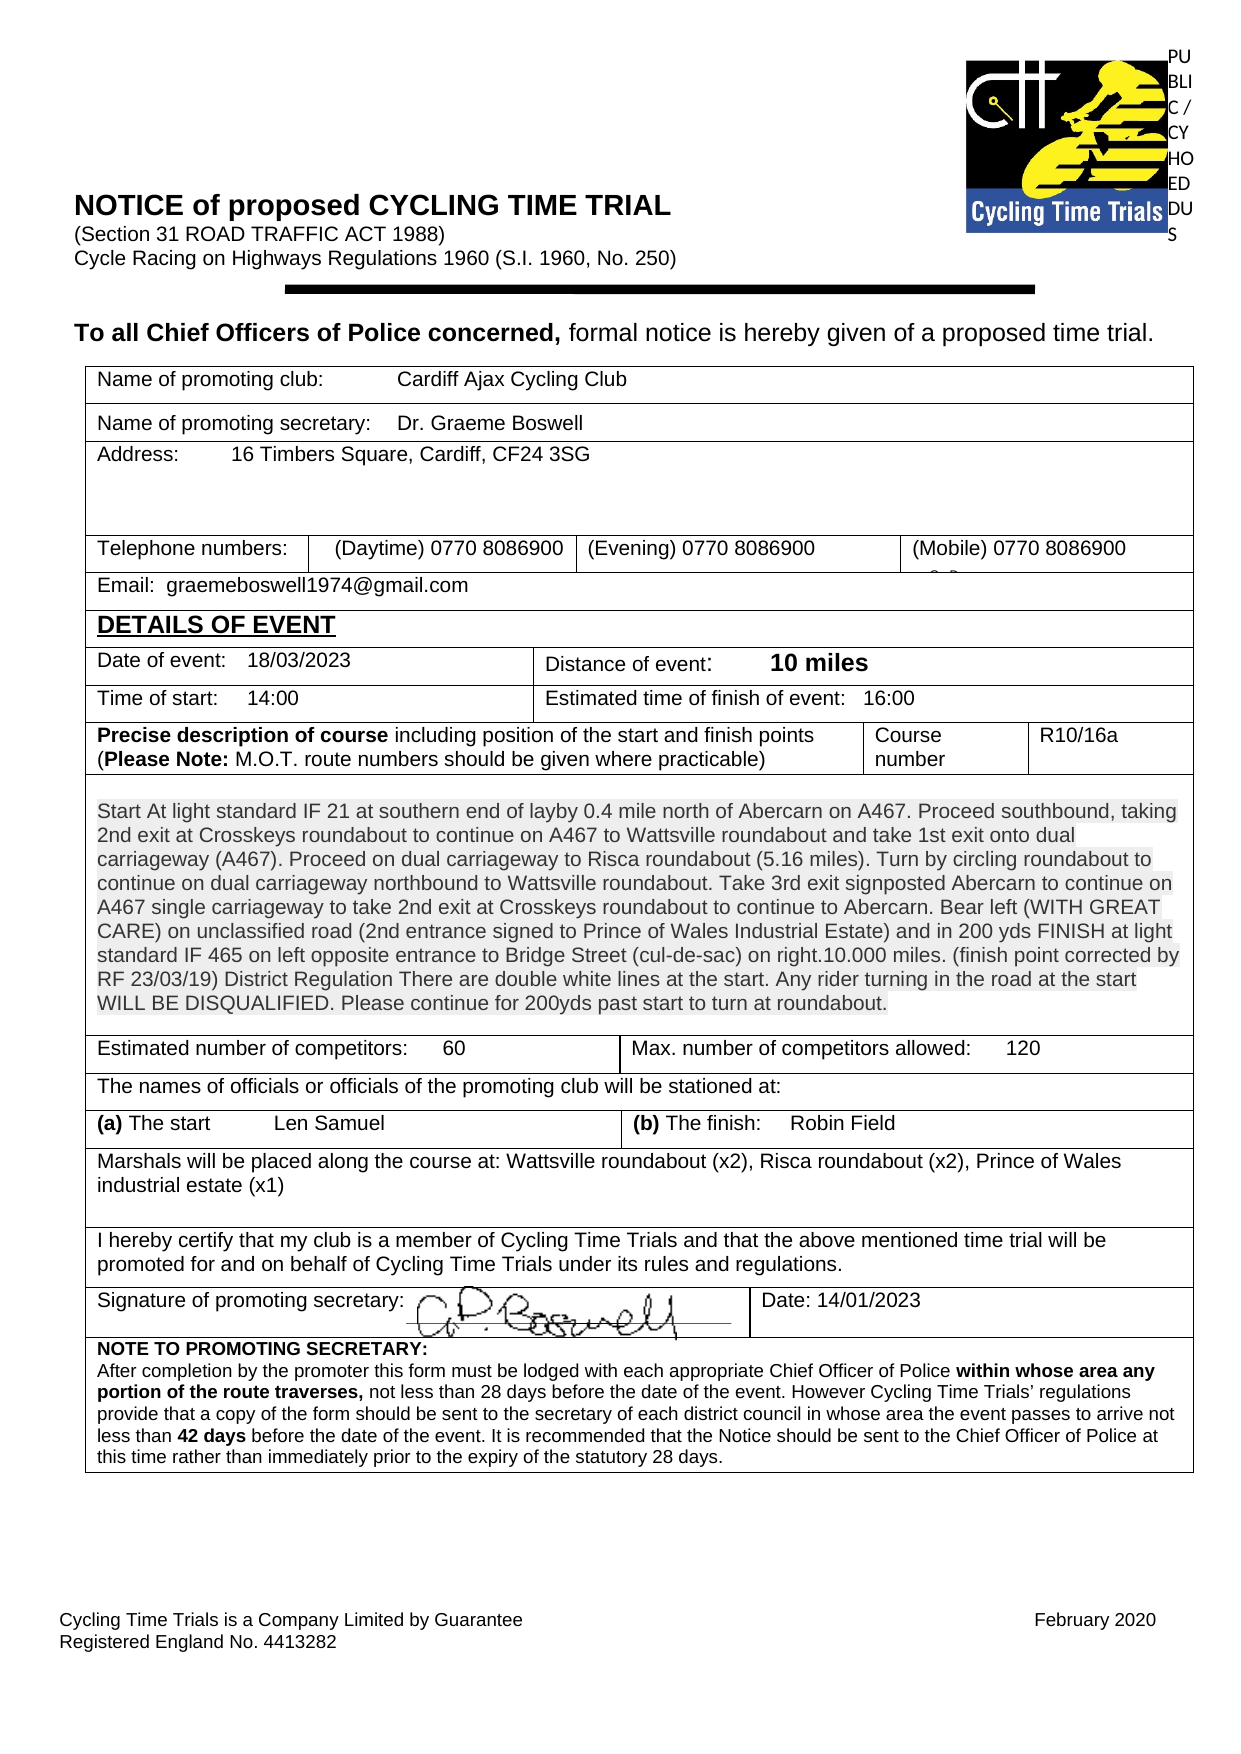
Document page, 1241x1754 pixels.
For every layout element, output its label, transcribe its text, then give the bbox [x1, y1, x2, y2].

table_cell DETAILS OF EVENT [86, 611, 1193, 647]
table_cell Distance of event: 10 miles [534, 648, 1193, 684]
table_cell Estimated number of competitors: 60 [86, 1036, 619, 1072]
table_cell (Mobile) 0770 8086900 On Day [901, 536, 1193, 572]
text (Section 31 ROAD TRAFFIC ACT 1988) [74, 222, 1181, 246]
table_cell Email: graemeboswell1974@gmail.com [86, 573, 1193, 609]
table_cell (a) The start Len Samuel [86, 1111, 621, 1147]
table_cell (Daytime) 0770 8086900 [309, 536, 576, 572]
table_cell Marshals will be placed along the course at: Wattsville roundabout (x2), Risca roundabout (x2), Prince of Wales industrial estate (x1) [86, 1149, 1193, 1227]
table_cell The names of officials or officials of the promoting club will be stationed at: [86, 1074, 1193, 1110]
table_cell Date of event: 18/03/2023 [86, 648, 533, 684]
table_header Name of promoting club: Cardiff Ajax Cycling Club [86, 367, 1193, 403]
table_cell Signature of promoting secretary: [677, 1288, 749, 1337]
text To all Chief Officers of Police concerned, formal notice is hereby given of a proposed time trial. [74, 318, 1181, 347]
table_cell Telephone numbers: [86, 536, 308, 572]
table_cell Precise description of course including position of the start and finish points (Please Note: M.O.T. route numbers should be given where practicable) [86, 723, 863, 774]
table_cell Max. number of competitors allowed: 120 [621, 1036, 1193, 1072]
table_cell Estimated time of finish of event: 16:00 [534, 686, 1193, 722]
table_cell Signature of promoting secretary: [86, 1288, 417, 1337]
table_cell Course number [864, 723, 1028, 774]
table_cell R10/16a [1029, 723, 1193, 774]
table_cell NOTE TO PROMOTING SECRETARY: After completion by the promoter this form must be lodged with each appropriate Chief Officer of Police within whose area any portion of the route traverses, not less than 28 days before the date of the event. However Cycling Time Trials’ regulations provide that a copy of the form should be sent to the secretary of each district council in whose area the event passes to arrive not less than 42 days before the date of the event. It is recommended that the Notice should be sent to the Chief Officer of Police at this time rather than immediately prior to the expiry of the statutory 28 days. [86, 1338, 1193, 1472]
table_cell Date: 14/01/2023 [751, 1288, 1193, 1337]
picture [417, 1286, 677, 1342]
table_cell Start At light standard IF 21 at southern end of layby 0.4 mile north of Abercarn on A467. Proceed southbound, taking 2nd exit at Crosskeys roundabout to continue on A467 to Wattsville roundabout and take 1st exit onto dual carriageway (A467). Proceed on dual carriageway to Risca roundabout (5.16 miles). Turn by circling roundabout to continue on dual carriageway northbound to Wattsville roundabout. Take 3rd exit signposted Abercarn to continue on A467 single carriageway to take 2nd exit at Crosskeys roundabout to continue to Abercarn. Bear left (WITH GREAT CARE) on unclassified road (2nd entrance signed to Prince of Wales Industrial Estate) and in 200 yds FINISH at light standard IF 465 on left opposite entrance to Bridge Street (cul-de-sac) on right.10.000 miles. (finish point corrected by RF 23/03/19) District Regulation There are double white lines at the start. Any rider turning in the road at the start WILL BE DISQUALIFIED. Please continue for 200yds past start to turn at roundabout. [86, 775, 1193, 1035]
text Cycle Racing on Highways Regulations 1960 (S.I. 1960, No. 250) [74, 246, 1181, 270]
picture [964, 59, 1169, 233]
table_cell Address: 16 Timbers Square, Cardiff, CF24 3SG [86, 442, 1193, 534]
table_cell Time of start: 14:00 [86, 686, 533, 722]
table_cell Name of promoting secretary: Dr. Graeme Boswell [86, 404, 1193, 441]
table_cell (b) The finish: Robin Field [622, 1111, 1193, 1147]
table_cell (Evening) 0770 8086900 [577, 536, 900, 572]
table_cell I hereby certify that my club is a member of Cycling Time Trials and that the above mentioned time trial will be promoted for and on behalf of Cycling Time Trials under its rules and regulations. [86, 1228, 1193, 1287]
text NOTICE of proposed CYCLING TIME TRIAL [74, 188, 964, 222]
